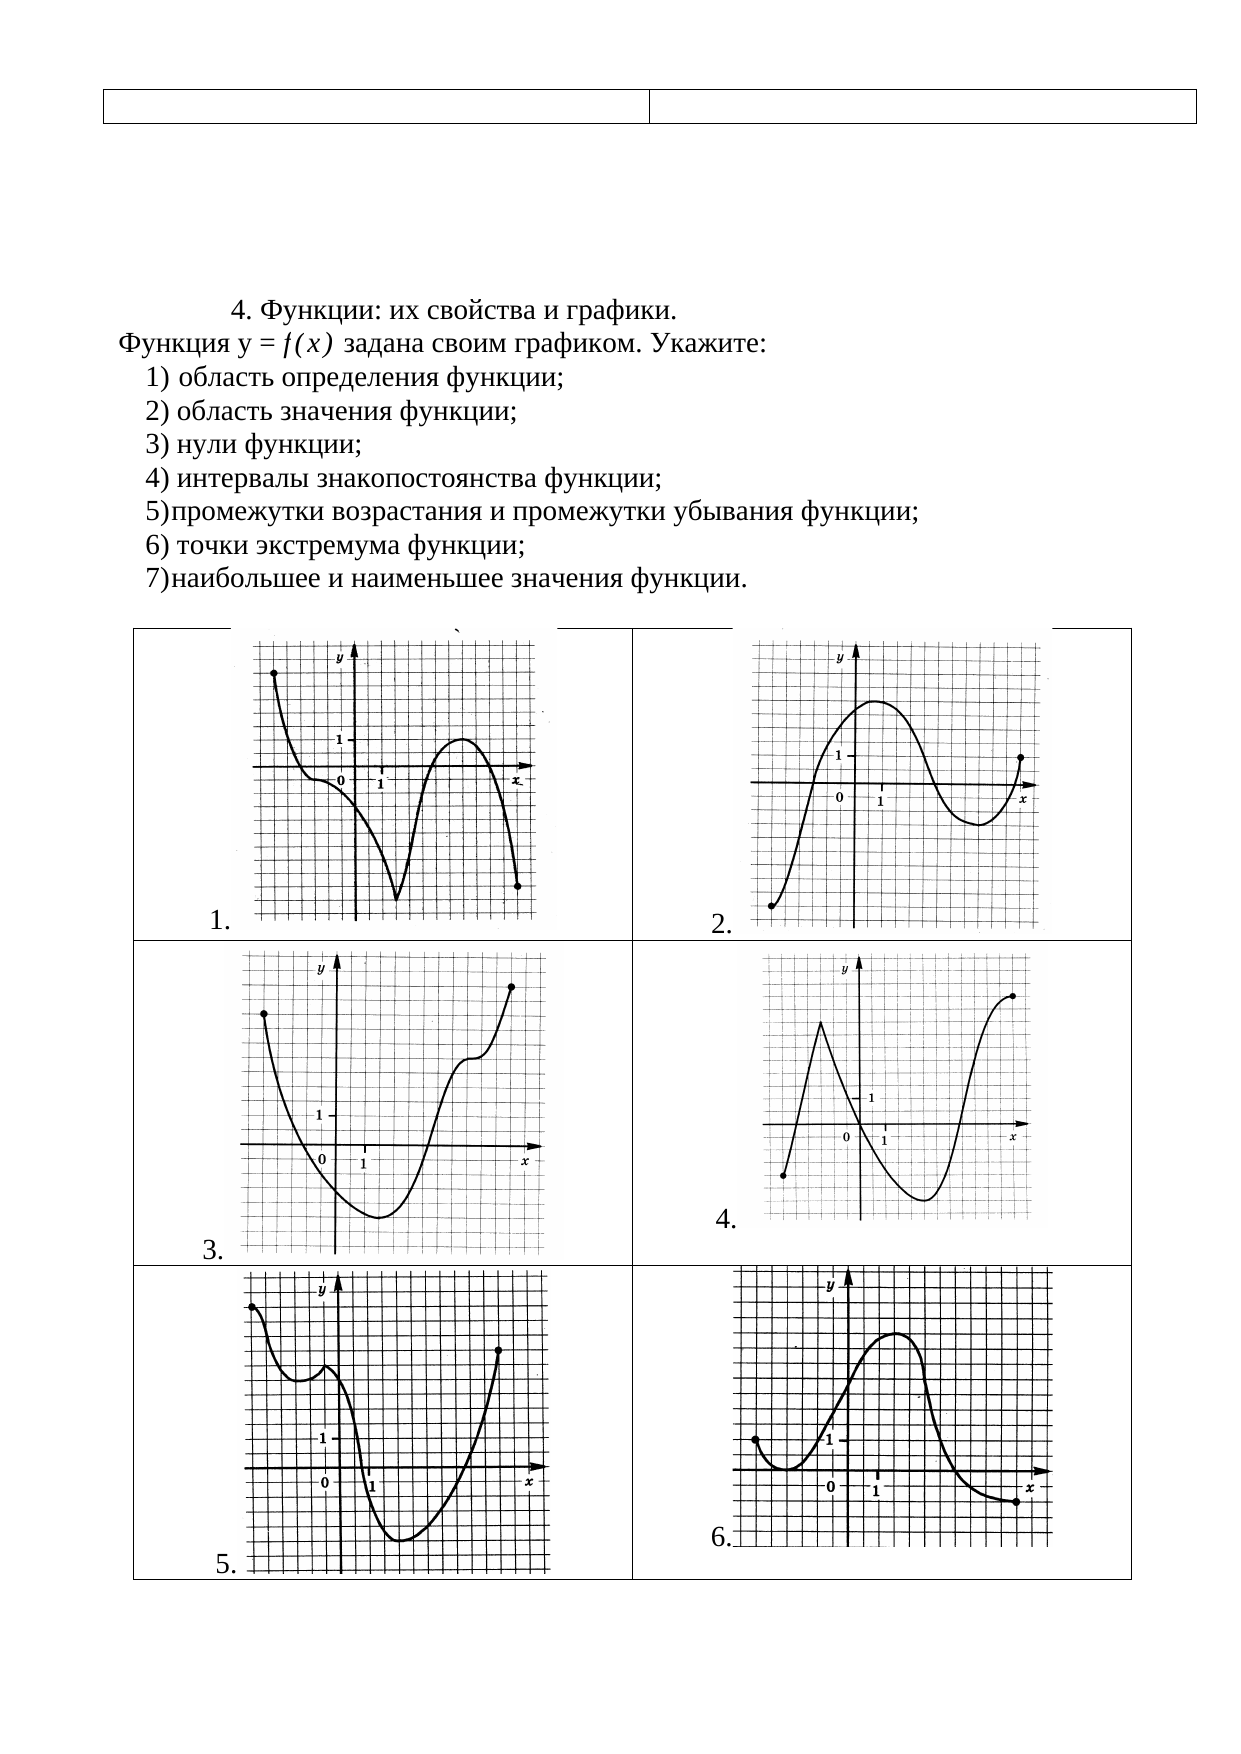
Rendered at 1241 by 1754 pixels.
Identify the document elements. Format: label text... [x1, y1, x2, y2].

text 2) область значения функции; [145, 393, 1181, 426]
picture [732, 1266, 1053, 1547]
picture [237, 1266, 552, 1574]
picture [732, 628, 1053, 934]
text 6) точки экстремума функции; [145, 527, 1181, 560]
text Функция у = f(x) задана своим графиком. Укажите: [336, 326, 1181, 359]
text 5) промежутки возрастания и промежутки убывания функции; [145, 493, 1181, 527]
text Функция у = f(x) задана своим графиком. Укажите: [118, 326, 283, 359]
table_cell 6. [633, 1266, 1131, 1579]
text 4) интервалы знакопостоянства функции; [145, 460, 1181, 493]
table_header 2. [633, 629, 1131, 940]
table_cell 4. [633, 941, 1131, 1265]
text 7) наибольшее и наименьшее значения функции. [145, 560, 1181, 594]
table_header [650, 90, 1196, 123]
picture [223, 941, 565, 1260]
text 3) нули функции; [145, 426, 1181, 460]
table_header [104, 90, 649, 123]
picture [230, 628, 558, 930]
table_cell 5. [134, 1266, 632, 1579]
list 4. Функции: их свойства и графики. [231, 292, 1181, 326]
table_header 1. [134, 629, 632, 940]
table_cell 3. [134, 941, 632, 1265]
text 1) область определения функции; [145, 359, 1181, 393]
picture [737, 941, 1049, 1228]
